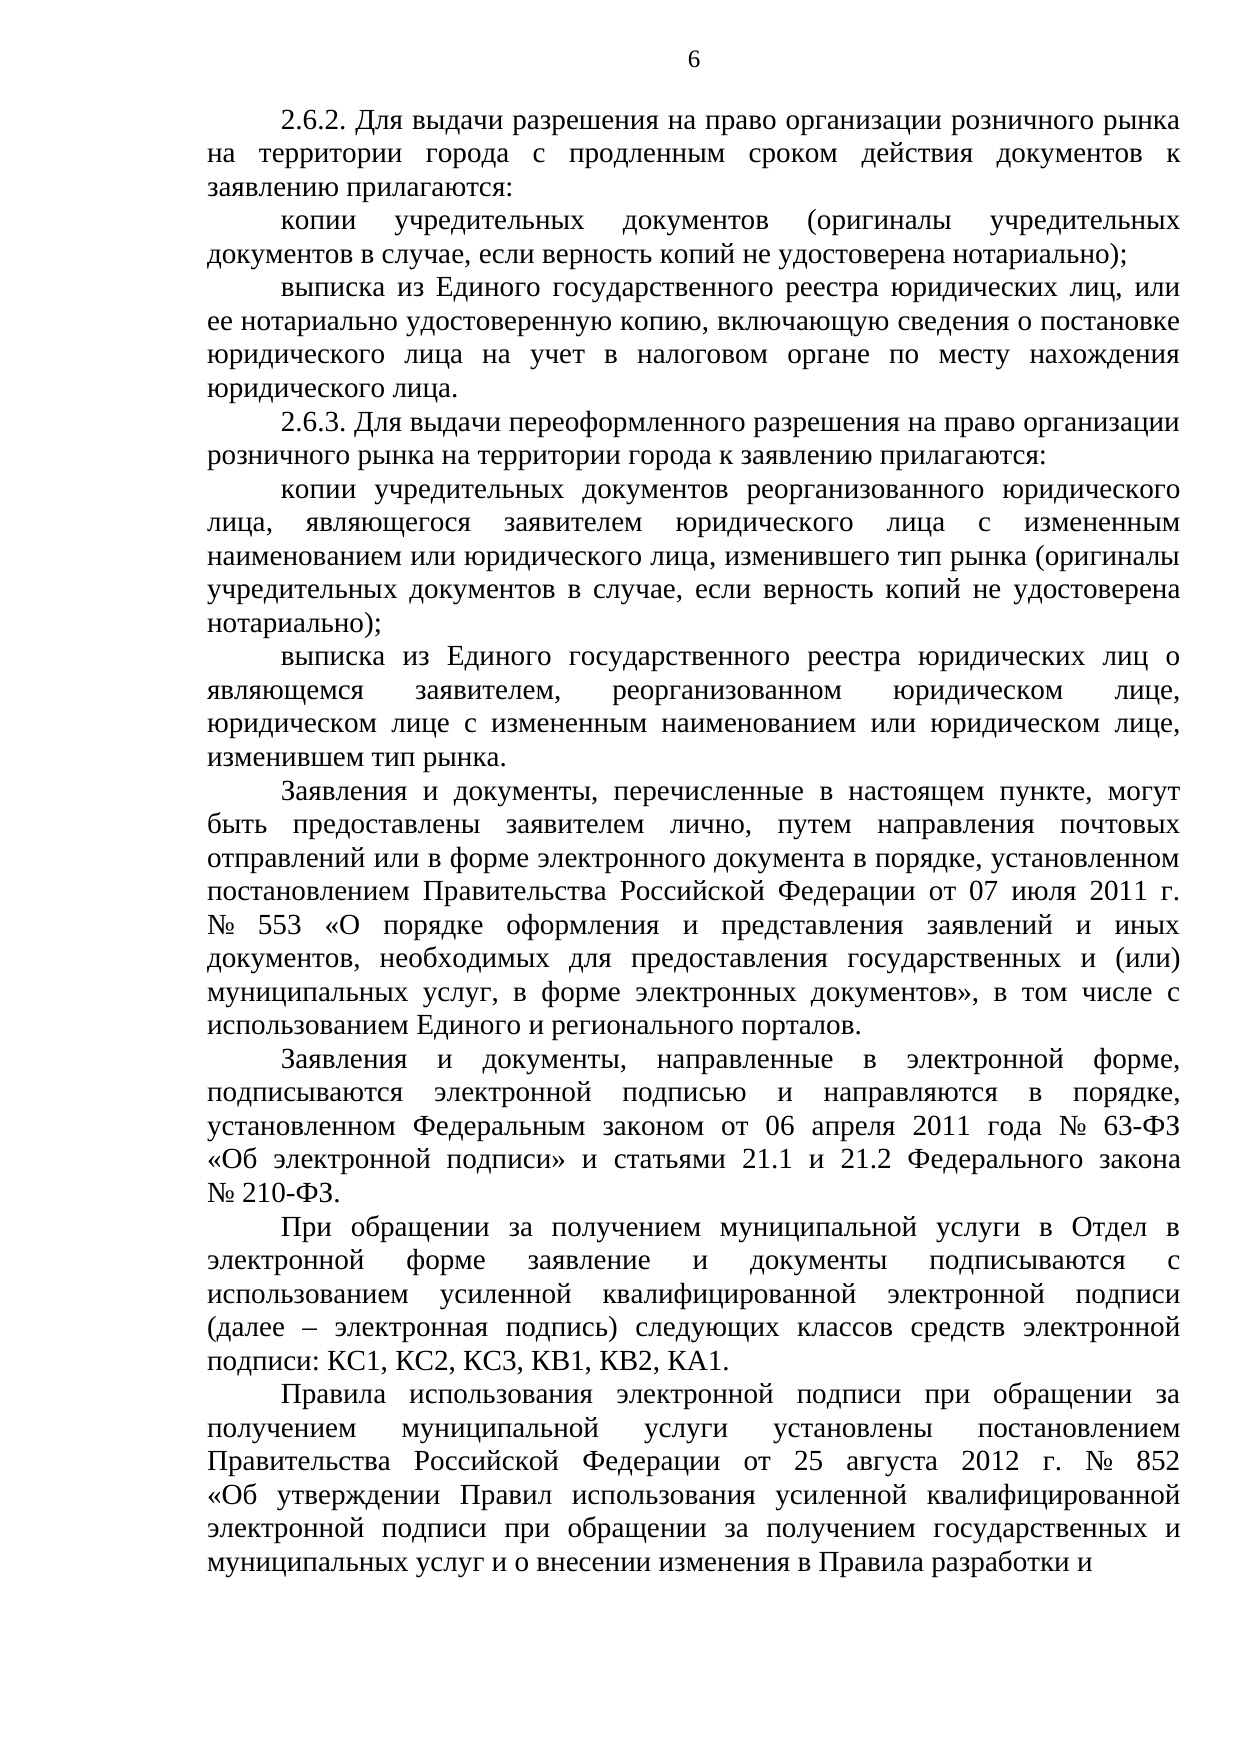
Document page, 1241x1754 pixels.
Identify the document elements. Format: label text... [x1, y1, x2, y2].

text Заявления и документы, перечисленные в настоящем пункте, могут быть предоставлены заявителем лично, путем направления почтовых отправлений или в форме электронного документа в порядке, установленном постановлением Правительства Российской Федерации от 07 июля 2011 г. № 553 «О порядке оформления и представления заявлений и иных документов, необходимых для предоставления государственных и (или) муниципальных услуг, в форме электронных документов», в том числе с использованием Единого и регионального порталов. [207, 773, 1181, 1041]
text При обращении за получением муниципальной услуги в Отдел в электронной форме заявление и документы подписываются с использованием усиленной квалифицированной электронной подписи (далее – электронная подпись) следующих классов средств электронной подписи: КС1, КС2, КС3, КВ1, КВ2, КА1. [207, 1209, 1181, 1376]
text выписка из Единого государственного реестра юридических лиц о являющемся заявителем, реорганизованном юридическом лице, юридическом лице с измененным наименованием или юридическом лице, изменившем тип рынка. [207, 638, 1181, 773]
text 2.6.2. Для выдачи разрешения на право организации розничного рынка на территории города с продленным сроком действия документов к заявлению прилагаются: [207, 102, 1181, 202]
text копии учредительных документов (оригиналы учредительных документов в случае, если верность копий не удостоверена нотариально); [207, 202, 1181, 269]
text Правила использования электронной подписи при обращении за получением муниципальной услуги установлены постановлением Правительства Российской Федерации от 25 августа 2012 г. № 852 «Об утверждении Правил использования усиленной квалифицированной электронной подписи при обращении за получением государственных и муниципальных услуг и о внесении изменения в Правила разработки и [207, 1376, 1181, 1578]
text Заявления и документы, направленные в электронной форме, подписываются электронной подписью и направляются в порядке, установленном Федеральным законом от 06 апреля 2011 года № 63-ФЗ «Об электронной подписи» и статьями 21.1 и 21.2 Федерального закона № 210-ФЗ. [207, 1041, 1181, 1209]
text копии учредительных документов реорганизованного юридического лица, являющегося заявителем юридического лица с измененным наименованием или юридического лица, изменившего тип рынка (оригиналы учредительных документов в случае, если верность копий не удостоверена нотариально); [207, 471, 1181, 638]
text выписка из Единого государственного реестра юридических лиц, или ее нотариально удостоверенную копию, включающую сведения о постановке юридического лица на учет в налоговом органе по месту нахождения юридического лица. [207, 269, 1181, 404]
text 2.6.3. Для выдачи переоформленного разрешения на право организации розничного рынка на территории города к заявлению прилагаются: [207, 404, 1181, 471]
